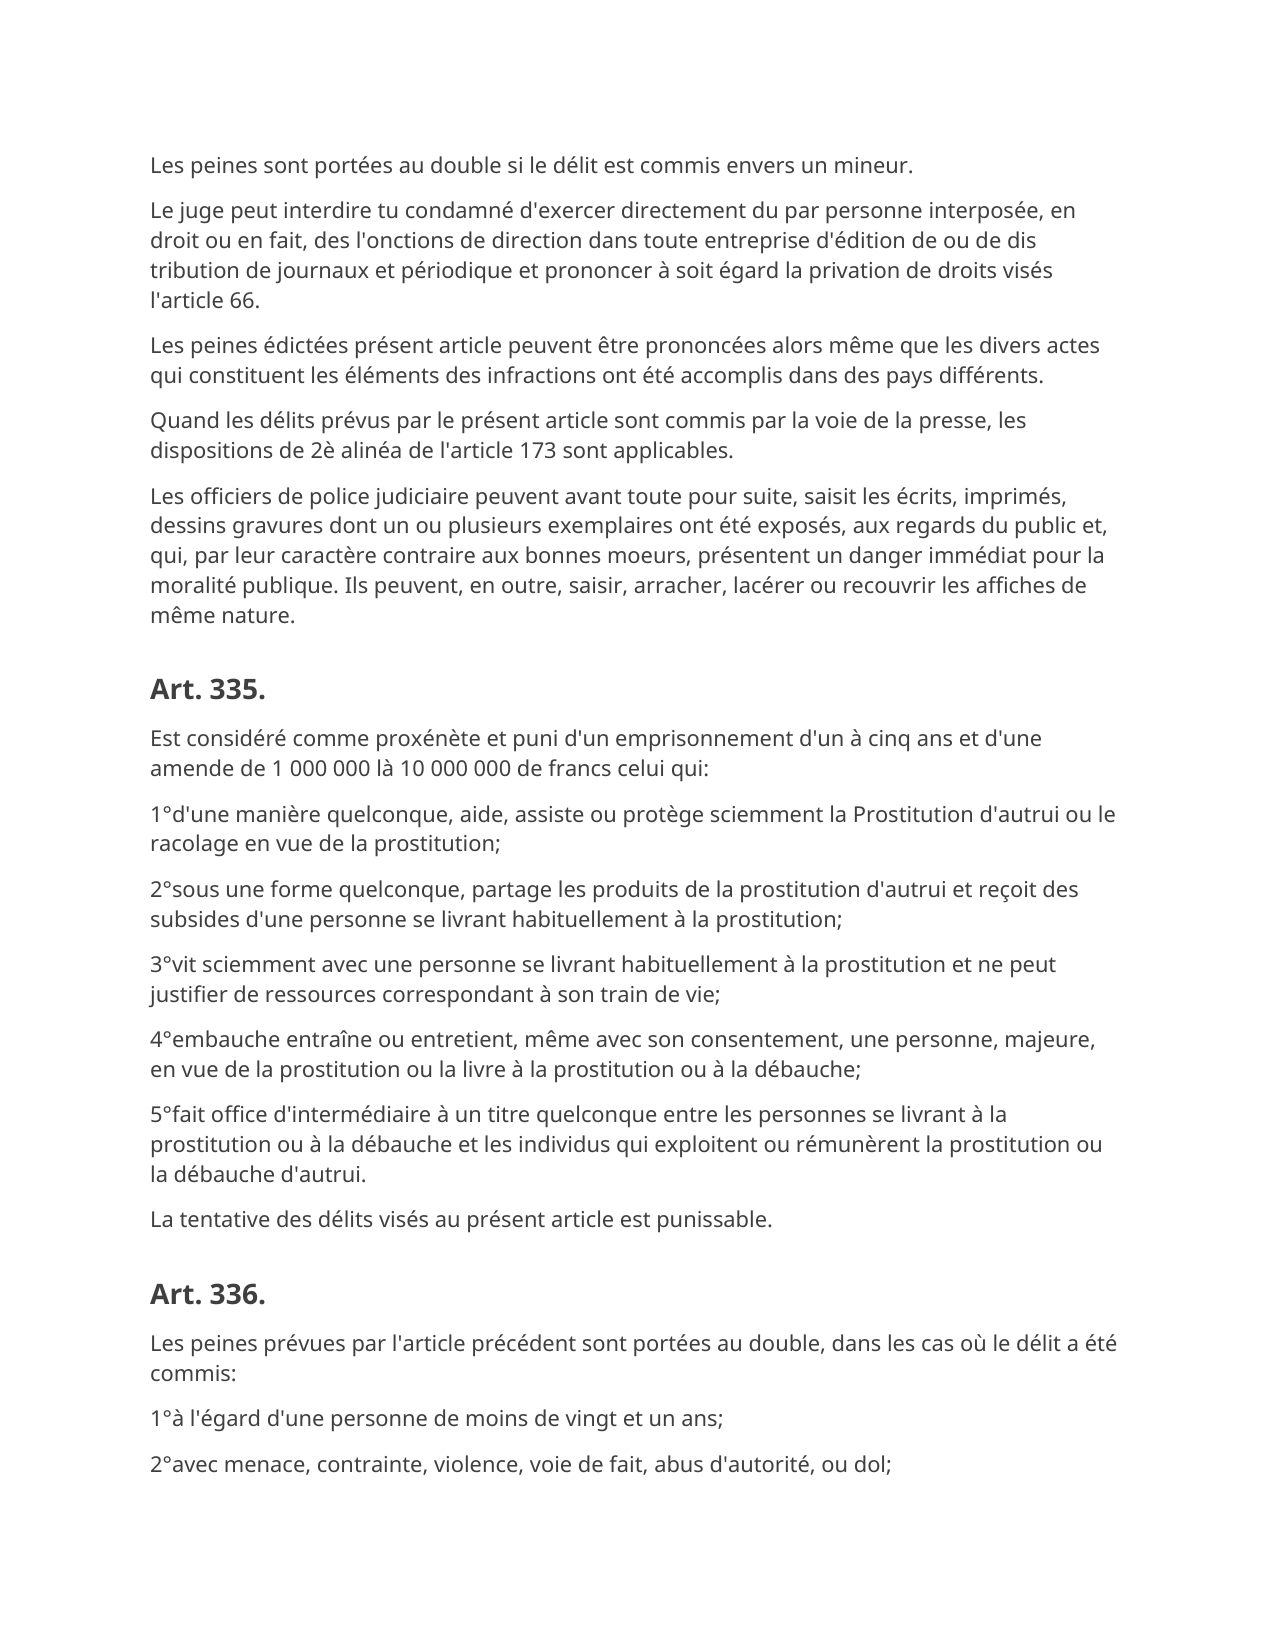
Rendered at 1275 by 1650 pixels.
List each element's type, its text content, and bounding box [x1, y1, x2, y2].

text Les peines prévues par l'article précédent sont portées au double, dans les cas où le délit a été commis: [150, 1328, 1125, 1387]
text Le juge peut interdire tu condamné d'exercer directement du par personne interposée, en droit ou en fait, des l'onctions de direction dans toute entreprise d'édition de ou de dis tribution de journaux et périodique et prononcer à soit égard la privation de droits visés l'article 66. [150, 195, 1125, 314]
text 3°vit sciemment avec une personne se livrant habituellement à la prostitution et ne peut justifier de ressources correspondant à son train de vie; [150, 949, 1125, 1008]
text Les peines sont portées au double si le délit est commis envers un mineur. [150, 150, 1125, 180]
text Quand les délits prévus par le présent article sont commis par la voie de la presse, les dispositions de 2è alinéa de l'article 173 sont applicables. [150, 405, 1125, 465]
text La tentative des délits visés au présent article est punissable. [150, 1204, 1125, 1234]
text Art. 335. [150, 645, 1125, 708]
text Les peines édictées présent article peuvent être prononcées alors même que les divers actes qui constituent les éléments des infractions ont été accomplis dans des pays différents. [150, 330, 1125, 390]
text 1°à l'égard d'une personne de moins de vingt et un ans; [150, 1403, 1125, 1433]
text 5°fait office d'intermédiaire à un titre quelconque entre les personnes se livrant à la prostitution ou à la débauche et les individus qui exploitent ou rémunèrent la prostitution ou la débauche d'autrui. [150, 1099, 1125, 1189]
text Les officiers de police judiciaire peuvent avant toute pour suite, saisit les écrits, imprimés, dessins gravures dont un ou plusieurs exemplaires ont été exposés, aux regards du public et, qui, par leur caractère contraire aux bonnes moeurs, présentent un danger immédiat pour la moralité publique. Ils peuvent, en outre, saisir, arracher, lacérer ou recouvrir les affiches de même nature. [150, 481, 1125, 629]
text 2°avec menace, contrainte, violence, voie de fait, abus d'autorité, ou dol; [150, 1448, 1125, 1478]
text 4°embauche entraîne ou entretient, même avec son consentement, une personne, majeure, en vue de la prostitution ou la livre à la prostitution ou à la débauche; [150, 1024, 1125, 1084]
text 1°d'une manière quelconque, aide, assiste ou protège sciemment la Prostitution d'autrui ou le racolage en vue de la prostitution; [150, 798, 1125, 858]
text Est considéré comme proxénète et puni d'un emprisonnement d'un à cinq ans et d'une amende de 1 000 000 là 10 000 000 de francs celui qui: [150, 723, 1125, 783]
text Art. 336. [150, 1250, 1125, 1312]
text 2°sous une forme quelconque, partage les produits de la prostitution d'autrui et reçoit des subsides d'une personne se livrant habituellement à la prostitution; [150, 874, 1125, 933]
